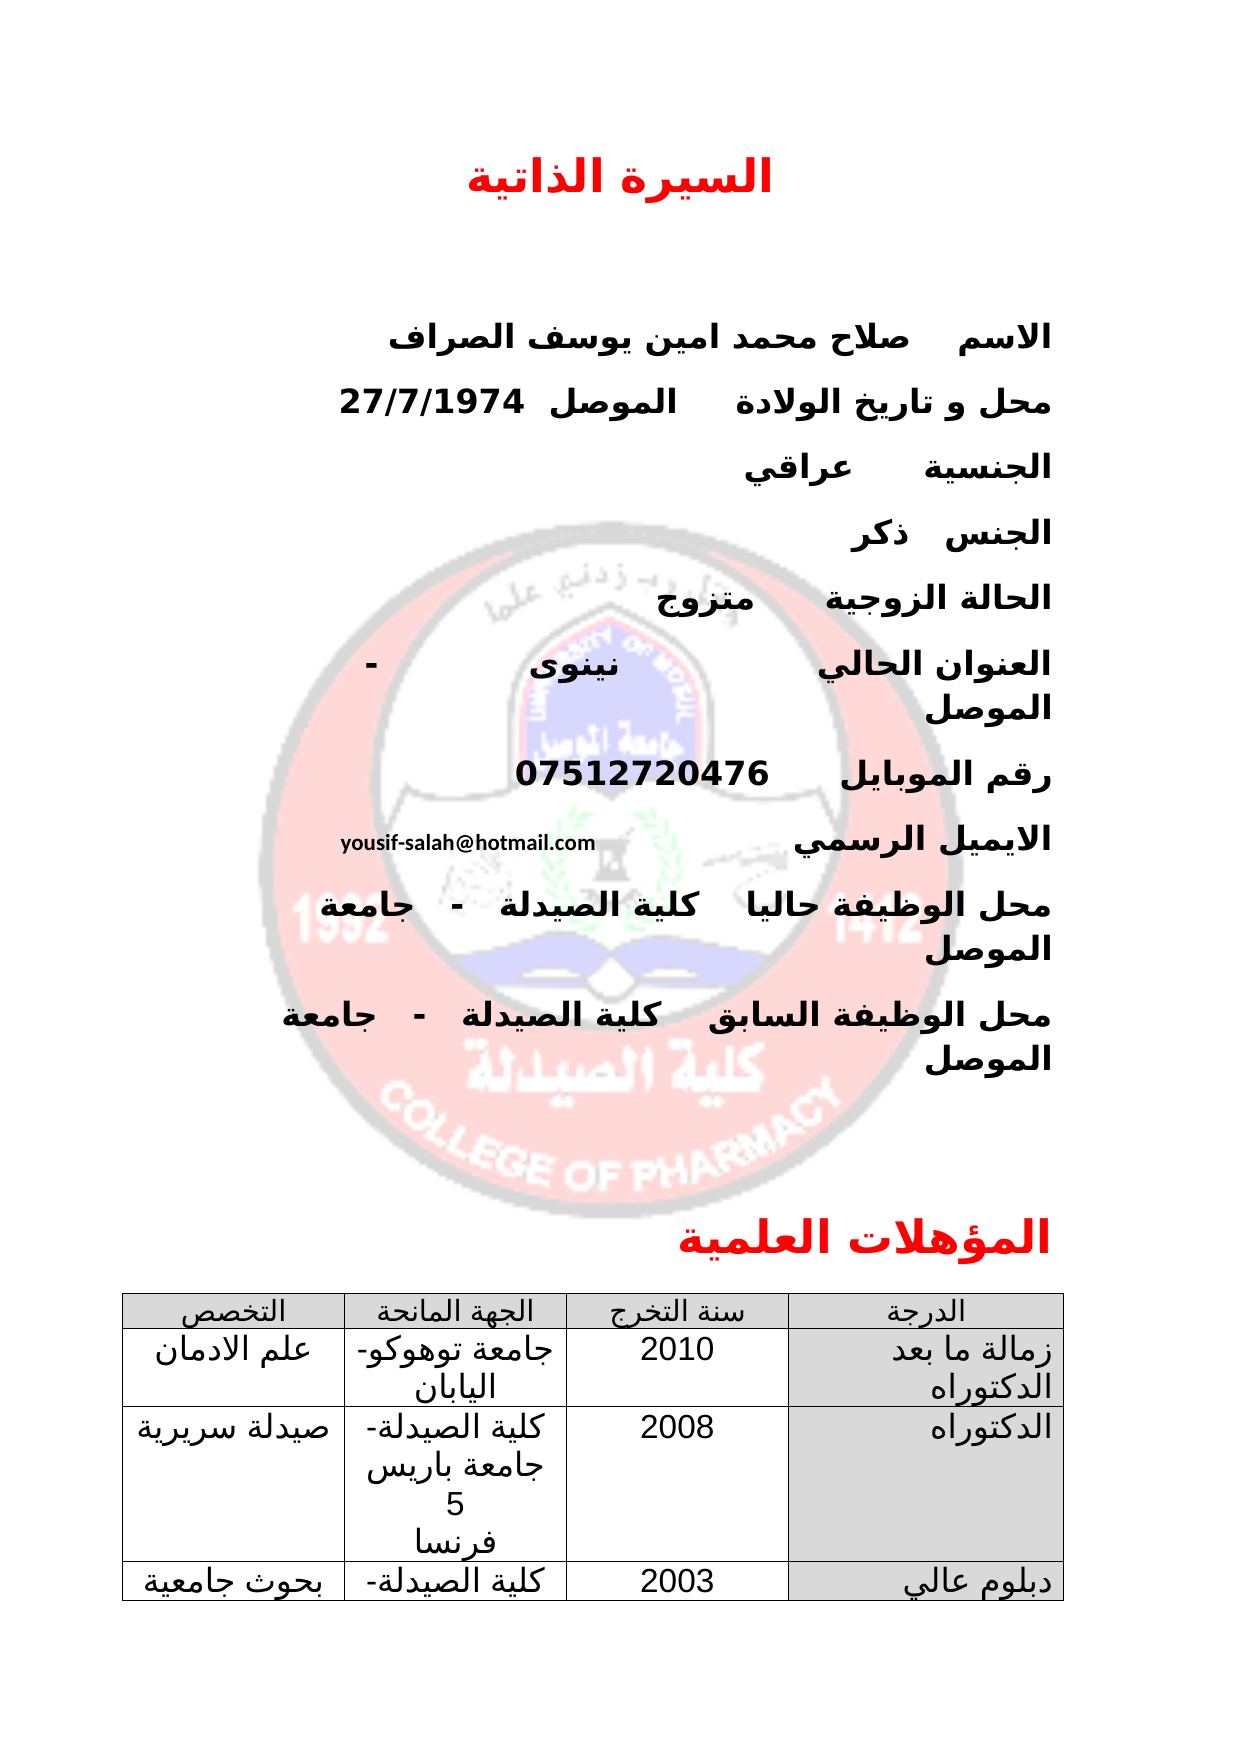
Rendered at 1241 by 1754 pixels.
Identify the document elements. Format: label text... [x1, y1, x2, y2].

table_cell كلية الصيدلة- جامعة باريس 5 فرنسا [345, 1407, 566, 1561]
table_cell صيدلة سريرية [123, 1407, 344, 1561]
table_cell علم الادمان [123, 1329, 344, 1406]
table_cell جامعة توهوكو-اليابان [345, 1329, 566, 1406]
table_cell زمالة ما بعد الدكتوراه [789, 1329, 1063, 1406]
text المؤهلات العلمية [187, 1211, 1053, 1264]
table_cell 2010 [567, 1329, 788, 1406]
text رقم الموبايل 07512720476 [187, 754, 1053, 793]
table_header سنة التخرج [567, 1294, 788, 1328]
text محل الوظيفة حاليا كلية الصيدلة - جامعة الموصل [187, 885, 1053, 968]
table_cell الدكتوراه [789, 1407, 1063, 1561]
table_cell دبلوم عالي [789, 1562, 1063, 1600]
table_header التخصص [123, 1294, 344, 1328]
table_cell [345, 1562, 566, 1600]
text السيرة الذاتية [187, 150, 1053, 203]
table_cell 2003 [567, 1562, 788, 1600]
text محل الوظيفة السابق كلية الصيدلة - جامعة الموصل [187, 995, 1053, 1078]
text العنوان الحالي نينوى - الموصل [187, 644, 1053, 728]
text الاسم صلاح محمد امين يوسف الصراف [187, 317, 1053, 356]
text محل و تاريخ الولادة الموصل 27/7/1974 [187, 383, 1053, 421]
text الجنسية عراقي [187, 448, 1053, 487]
text الجنس ذكر [187, 513, 1053, 552]
table_header الدرجة [789, 1294, 1063, 1328]
table_cell 2008 [567, 1407, 788, 1561]
text الحالة الزوجية متزوج [187, 579, 1053, 618]
text الايميل الرسمي yousif-salah@hotmail.com [187, 820, 1053, 858]
table_cell بحوث جامعية [123, 1562, 344, 1600]
table_header الجهة المانحة [345, 1294, 566, 1328]
